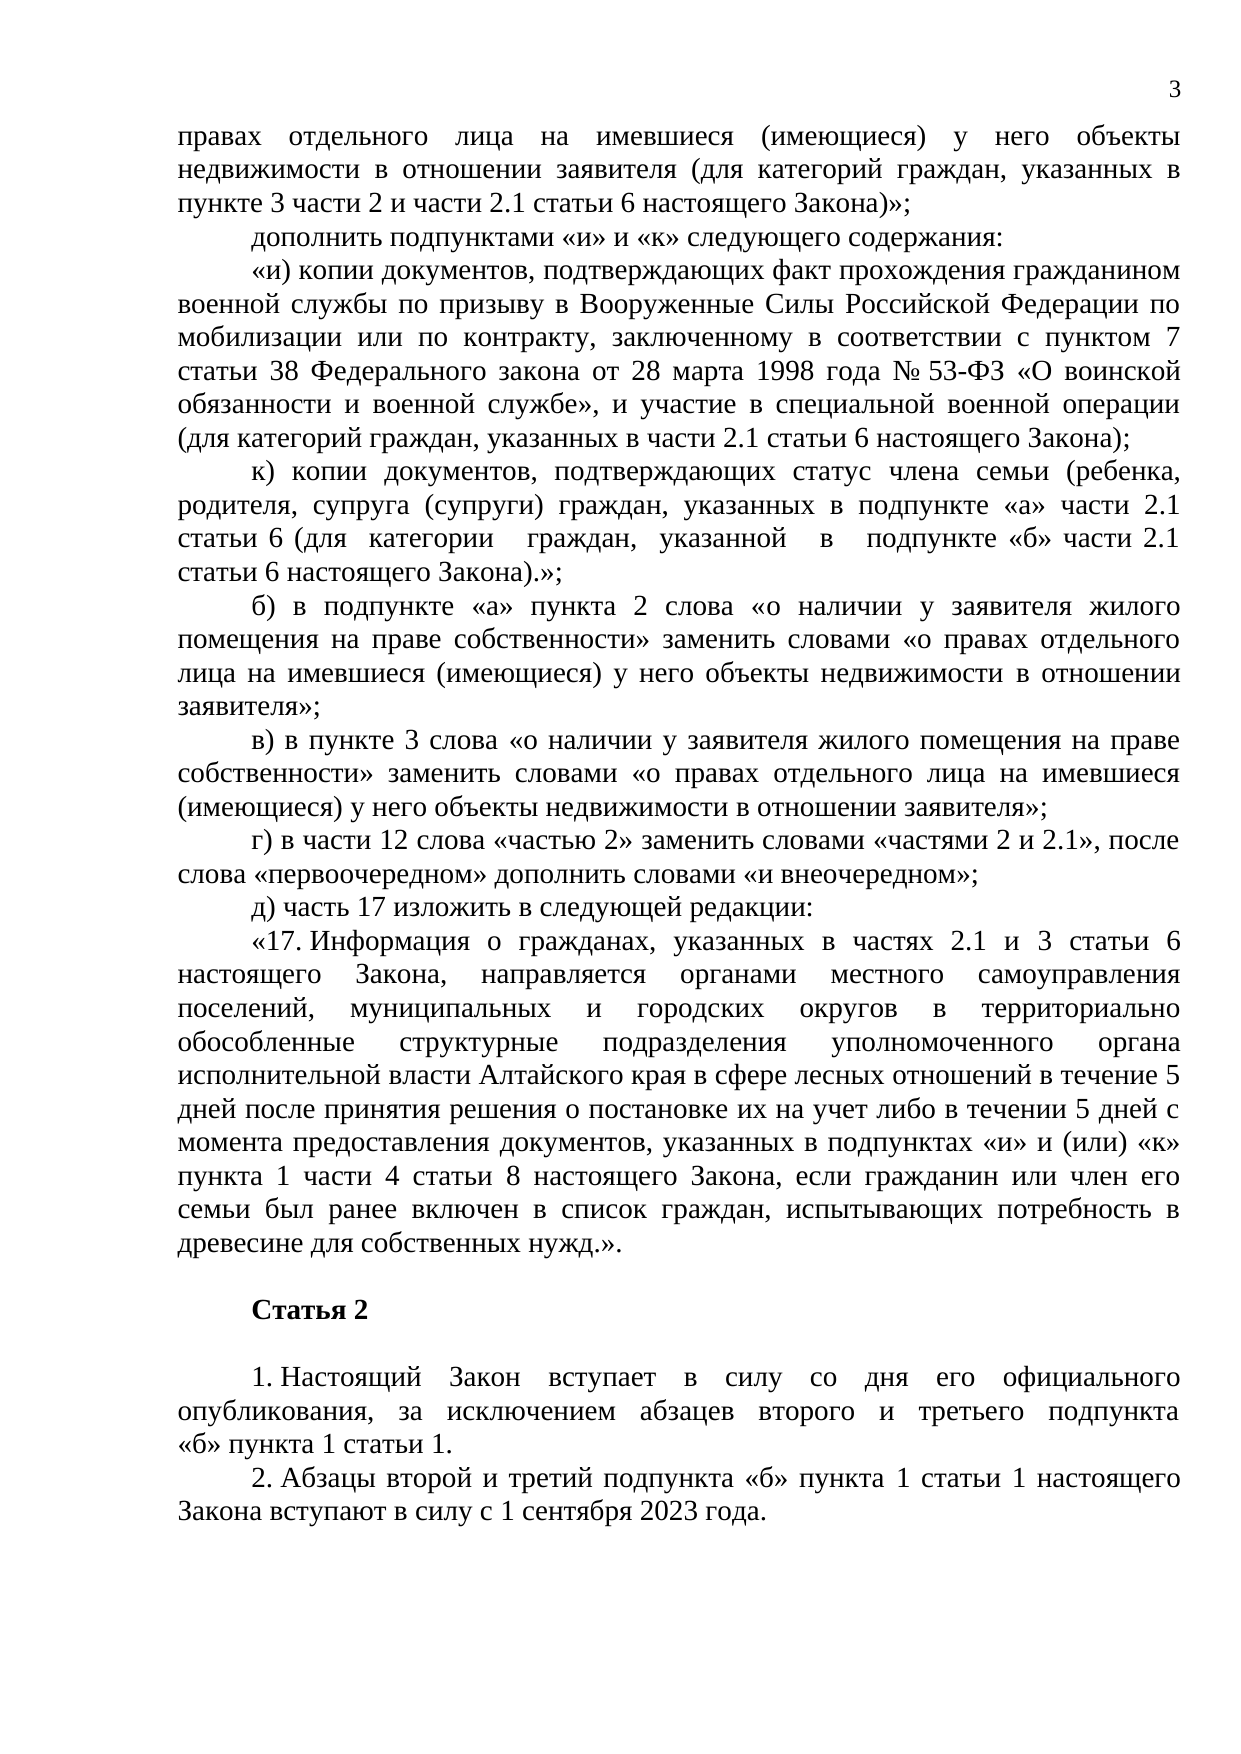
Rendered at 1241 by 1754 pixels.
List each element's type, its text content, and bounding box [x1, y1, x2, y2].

text г) в части 12 слова «частью 2» заменить словами «частями 2 и 2.1», после слова «первоочередном» дополнить словами «и внеочередном»; [177, 822, 1181, 889]
text к) копии документов, подтверждающих статус члена семьи (ребенка, родителя, супруга (супруги) граждан, указанных в подпункте «а» части 2.1 статьи 6 (для категории граждан, указанной в подпункте «б» части 2.1 статьи 6 настоящего Закона).»; [177, 453, 1181, 588]
text 1. Настоящий Закон вступает в силу со дня его официального опубликования, за исключением абзацев второго и третьего подпункта «б» пункта 1 статьи 1. [177, 1359, 1181, 1460]
text б) в подпункте «а» пункта 2 слова «о наличии у заявителя жилого помещения на праве собственности» заменить словами «о правах отдельного лица на имевшиеся (имеющиеся) у него объекты недвижимости в отношении заявителя»; [177, 588, 1181, 722]
text Статья 2 [177, 1292, 1181, 1326]
text «17. Информация о гражданах, указанных в частях 2.1 и 3 статьи 6 настоящего Закона, направляется органами местного самоуправления поселений, муниципальных и городских округов в территориально обособленные структурные подразделения уполномоченного органа исполнительной власти Алтайского края в сфере лесных отношений в течение 5 дней после принятия решения о постановке их на учет либо в течении 5 дней с момента предоставления документов, указанных в подпунктах «и» и (или) «к» пункта 1 части 4 статьи 8 настоящего Закона, если гражданин или член его семьи был ранее включен в список граждан, испытывающих потребность в древесине для собственных нужд.». [177, 923, 1181, 1258]
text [177, 118, 1181, 219]
text дополнить подпунктами «и» и «к» следующего содержания: [177, 219, 1181, 252]
text д) часть 17 изложить в следующей редакции: [177, 889, 1181, 923]
text «и) копии документов, подтверждающих факт прохождения гражданином военной службы по призыву в Вооруженные Силы Российской Федерации по мобилизации или по контракту, заключенному в соответствии с пунктом 7 статьи 38 Федерального закона от 28 марта 1998 года № 53-ФЗ «О воинской обязанности и военной службе», и участие в специальной военной операции (для категорий граждан, указанных в части 2.1 статьи 6 настоящего Закона); [177, 252, 1181, 453]
text 2. Абзацы второй и третий подпункта «б» пункта 1 статьи 1 настоящего Закона вступают в силу с 1 сентября 2023 года. [177, 1460, 1181, 1527]
text в) в пункте 3 слова «о наличии у заявителя жилого помещения на праве собственности» заменить словами «о правах отдельного лица на имевшиеся (имеющиеся) у него объекты недвижимости в отношении заявителя»; [177, 722, 1181, 822]
